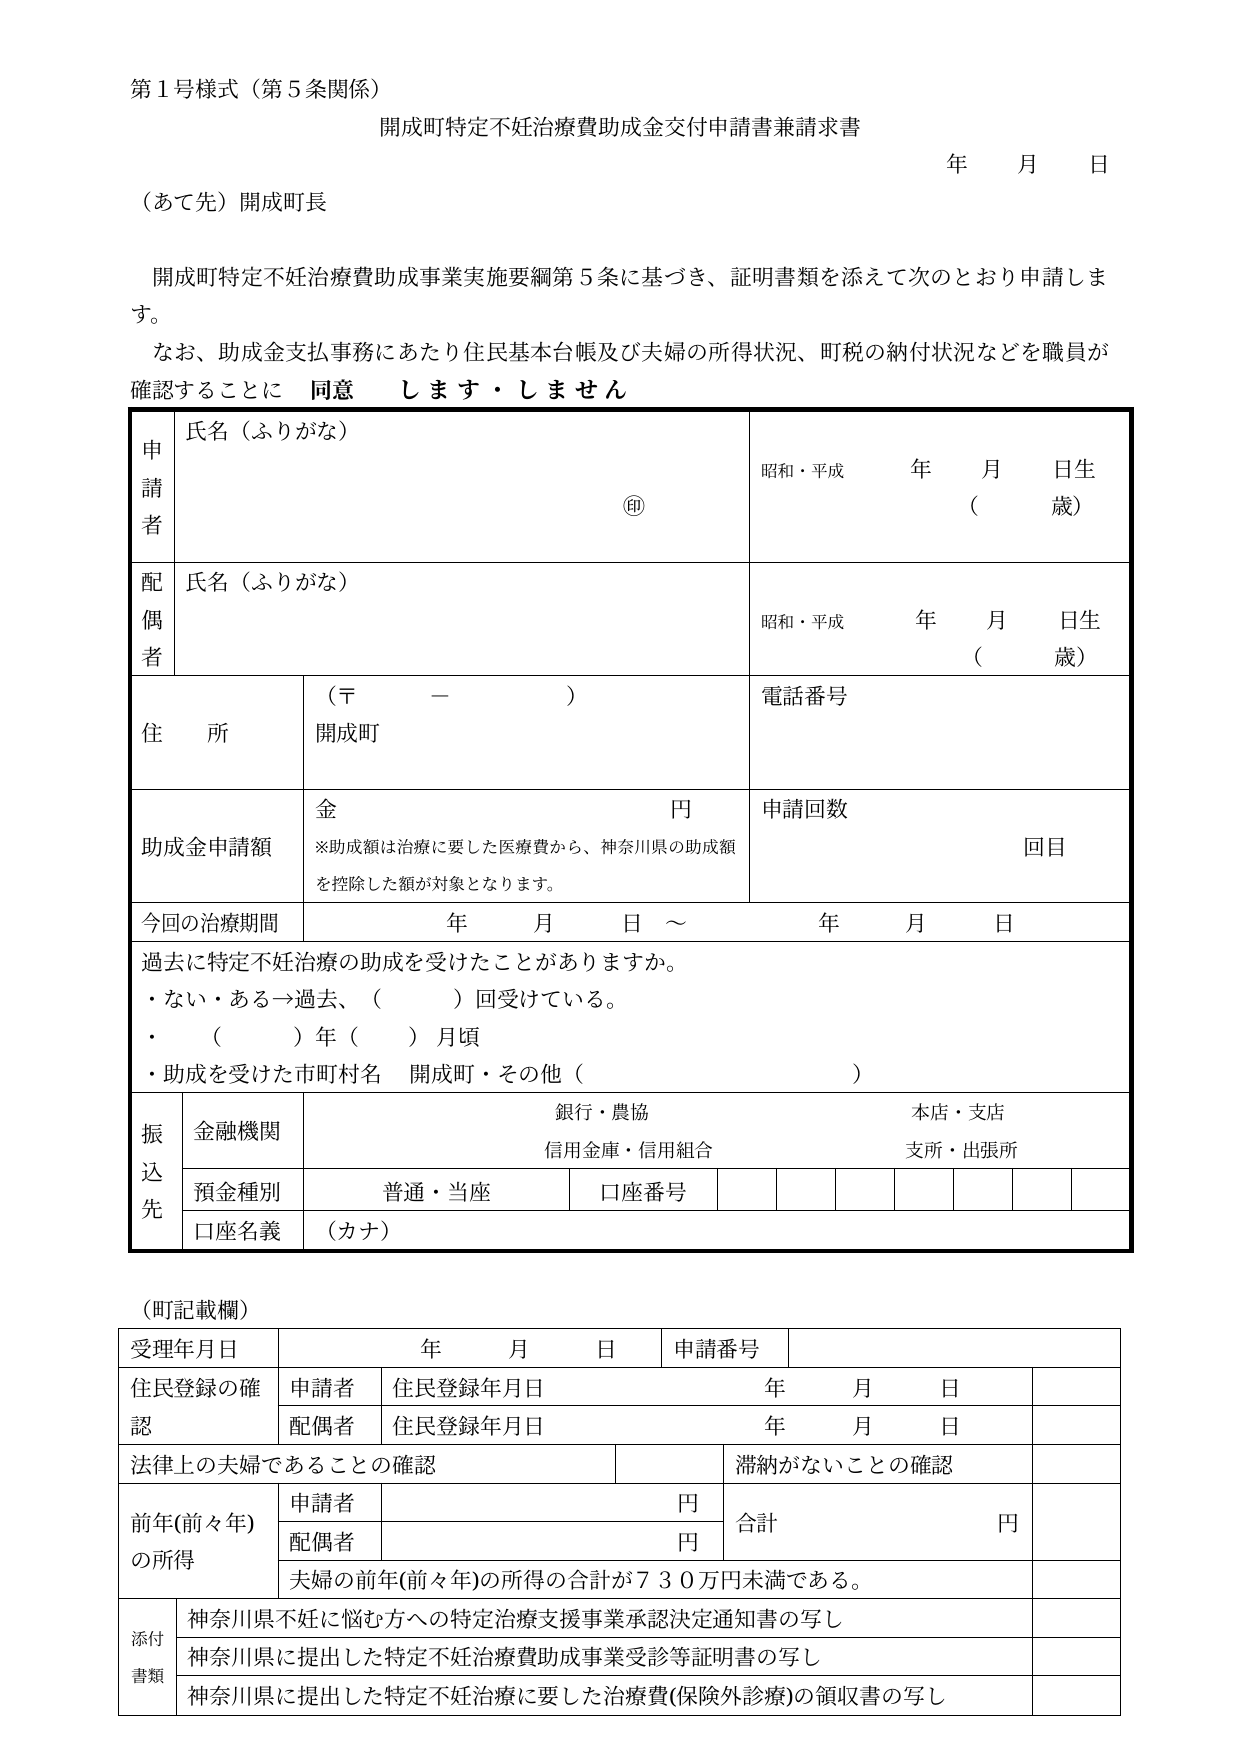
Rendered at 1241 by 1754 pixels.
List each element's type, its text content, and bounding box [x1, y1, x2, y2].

table_cell 神奈川県に提出した特定不妊治療費助成事業受診等証明書の写し [177, 1638, 1032, 1675]
text （町記載欄） [130, 1291, 1110, 1328]
table_cell [895, 1169, 953, 1210]
table_cell 預金種別 [183, 1169, 303, 1210]
table_cell [1033, 1676, 1120, 1714]
table_cell [1033, 1406, 1120, 1444]
table_header [789, 1329, 1120, 1367]
table_cell （カナ） [304, 1211, 1129, 1248]
table_cell 滞納がないことの確認 [724, 1445, 1032, 1482]
table_header 申請者 [132, 412, 174, 562]
table_cell 助成金申請額 [132, 790, 303, 902]
table_cell [1033, 1599, 1120, 1637]
text 開成町特定不妊治療費助成事業実施要綱第５条に基づき、証明書類を添えて次のとおり申請します。 [130, 257, 1110, 332]
table_cell 法律上の夫婦であることの確認 [119, 1445, 615, 1482]
table_cell [1033, 1445, 1120, 1482]
table_cell [616, 1445, 723, 1482]
table_cell 振込先 [132, 1093, 182, 1248]
table_cell 今回の治療期間 [132, 903, 303, 941]
table_cell 申請回数 回目 [750, 790, 1129, 902]
table_cell 口座名義 [183, 1211, 303, 1248]
table_cell 電話番号 [750, 676, 1129, 789]
table_cell 口座番号 [570, 1169, 717, 1210]
table_cell 住 所 [132, 676, 303, 789]
text 年 月 日 [130, 144, 1110, 182]
text （あて先）開成町長 [130, 182, 1110, 219]
table_cell [954, 1169, 1012, 1210]
table_cell 金融機関 [183, 1093, 303, 1168]
table_cell 普通・当座 [304, 1169, 569, 1210]
text 第１号様式（第５条関係） [130, 69, 1110, 107]
table_cell 銀行・農協 本店・支店 信用金庫・信用組合 支所・出張所 [304, 1093, 1129, 1168]
table_header 氏名（ふりがな） ㊞ [175, 412, 749, 562]
table_cell [1033, 1561, 1120, 1598]
table_cell 円 [382, 1484, 723, 1521]
table_cell （〒 － ） 開成町 [304, 676, 749, 789]
table_cell 神奈川県に提出した特定不妊治療に要した治療費(保険外診療)の領収書の写し [177, 1676, 1032, 1714]
table_cell 合計 円 [724, 1484, 1032, 1559]
table_cell 昭和・平成 年 月 日生（ 歳） [750, 563, 1129, 675]
table_cell 申請者 [279, 1368, 381, 1405]
table_cell [1033, 1484, 1120, 1559]
text なお、助成金支払事務にあたり住民基本台帳及び夫婦の所得状況、町税の納付状況などを職員が確認することに 同意 します・しません [130, 332, 1110, 407]
table_cell 住民登録の確認 [119, 1368, 278, 1444]
table_cell 添付書類 [119, 1599, 176, 1714]
table_header 申請番号 [662, 1329, 788, 1367]
table_cell [777, 1169, 835, 1210]
table_header 受理年月日 [119, 1329, 278, 1367]
text 開成町特定不妊治療費助成金交付申請書兼請求書 [130, 107, 1110, 144]
table_cell 配偶者 [132, 563, 174, 675]
table_cell [1033, 1638, 1120, 1675]
table_header 昭和・平成 年 月 日生 （ 歳） [750, 412, 1129, 562]
table_cell 配偶者 [279, 1406, 381, 1444]
table_cell 住民登録年月日 年 月 日 [382, 1406, 1032, 1444]
table_cell [836, 1169, 894, 1210]
table_cell 申請者 [279, 1484, 381, 1521]
table_header 年 月 日 [279, 1329, 661, 1367]
table_cell [1072, 1169, 1129, 1210]
table_cell 年 月 日 ～ 年 月 日 [304, 903, 1129, 941]
table_cell 住民登録年月日 年 月 日 [382, 1368, 1032, 1405]
table_cell [718, 1169, 776, 1210]
table_cell 前年(前々年)の所得 [119, 1484, 278, 1598]
table_cell [1013, 1169, 1071, 1210]
table_cell 神奈川県不妊に悩む方への特定治療支援事業承認決定通知書の写し [177, 1599, 1032, 1637]
table_cell 夫婦の前年(前々年)の所得の合計が７３０万円未満である。 [279, 1561, 1032, 1598]
table_cell 過去に特定不妊治療の助成を受けたことがありますか。 ・ない・ある→過去、（ ）回受けている。 （ ）年（ ） 月頃 ・助成を受けた市町村名 開成町・その他（ ） [132, 942, 1129, 1092]
table_cell 配偶者 [279, 1522, 381, 1559]
table_cell 金 円 ※助成額は治療に要した医療費から、神奈川県の助成額を控除した額が対象となります。 [304, 790, 749, 902]
table_cell [1033, 1368, 1120, 1405]
table_cell 円 [382, 1522, 723, 1559]
table_cell 氏名（ふりがな） [175, 563, 749, 675]
